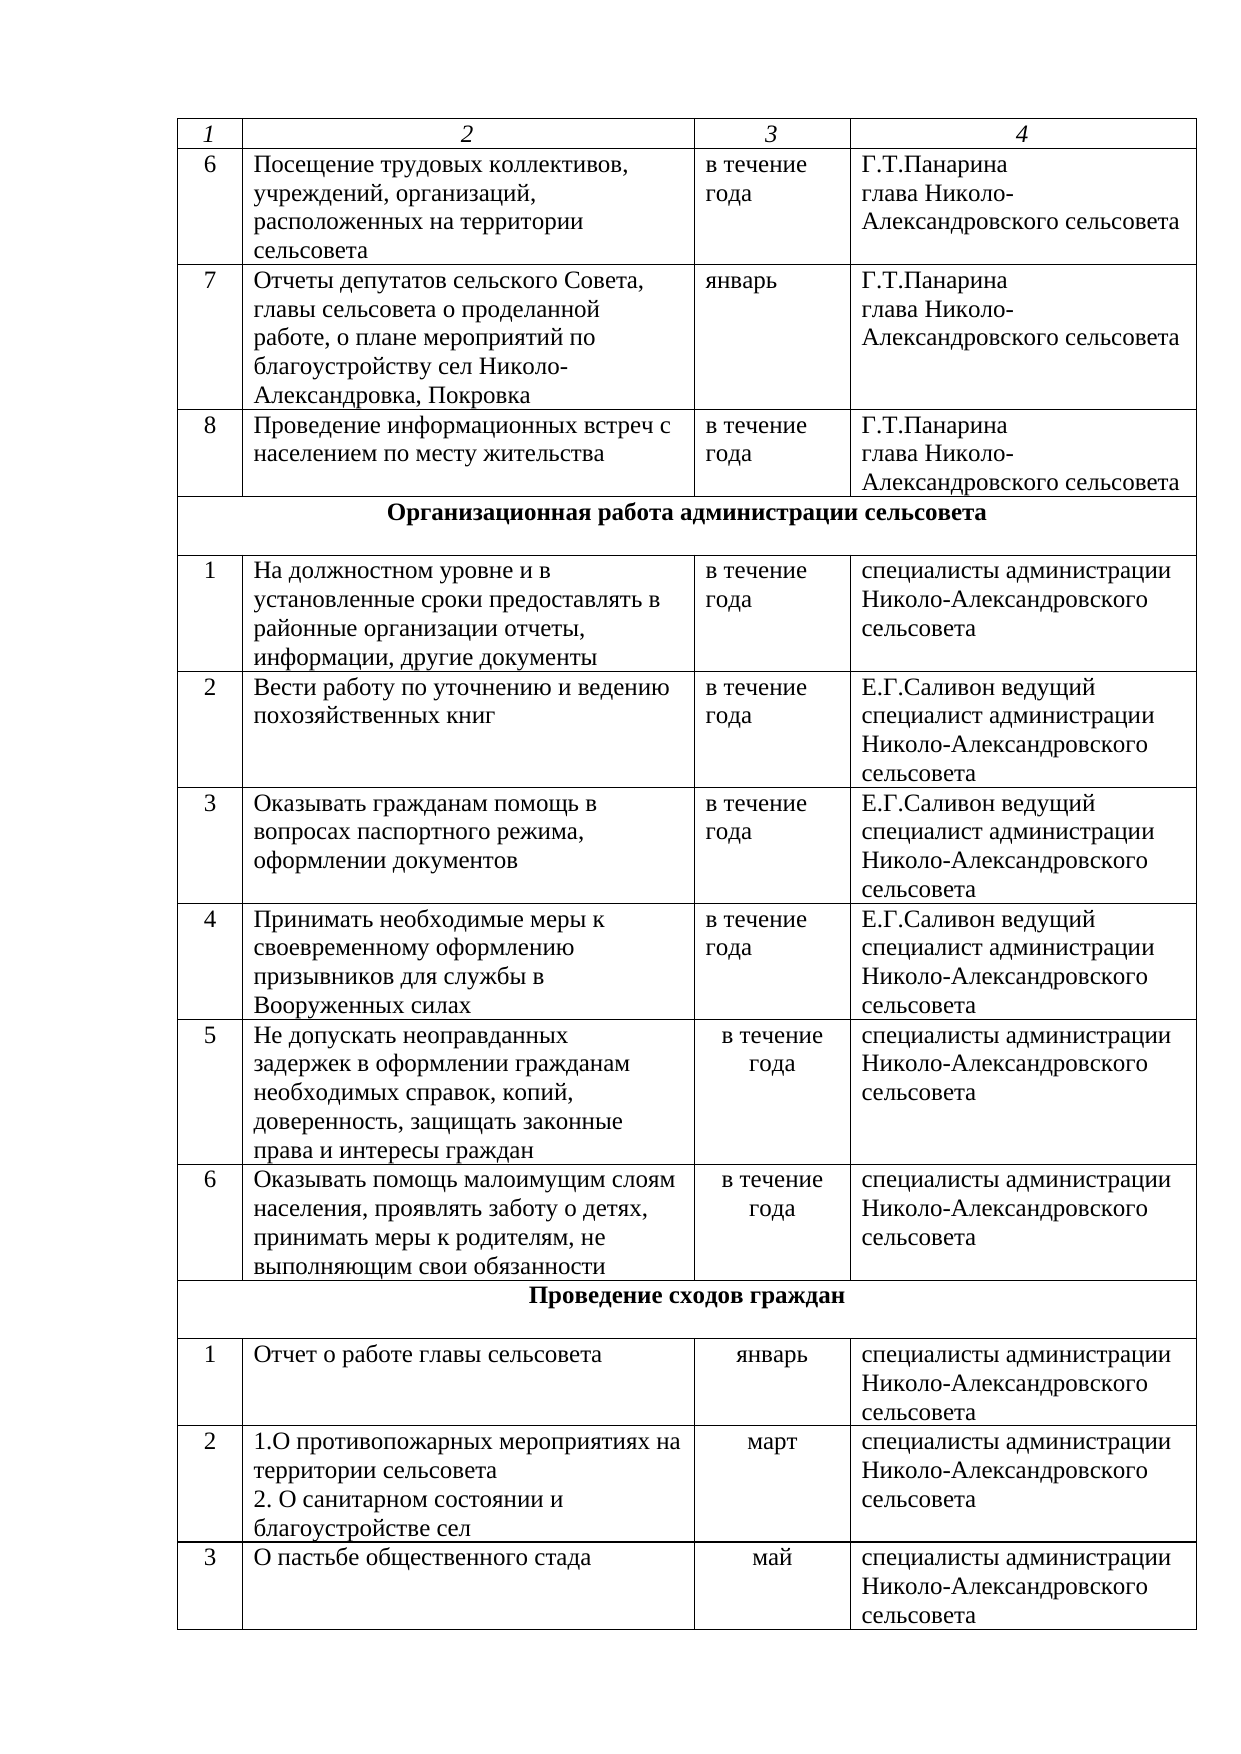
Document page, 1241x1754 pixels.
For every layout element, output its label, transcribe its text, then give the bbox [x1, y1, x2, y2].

table_cell 1.О противопожарных мероприятиях на территории сельсовета 2. О санитарном состоянии и благоустройстве сел [243, 1426, 694, 1541]
table_cell Вести работу по уточнению и ведению похозяйственных книг [243, 672, 694, 787]
table_cell специалисты администрации Николо-Александровского сельсовета [851, 1165, 1196, 1279]
table_cell в течение года [695, 149, 850, 264]
table_cell 3 [178, 1543, 242, 1629]
table_cell На должностном уровне и в установленные сроки предоставлять в районные организации отчеты, информации, другие документы [243, 556, 694, 671]
table_cell Е.Г.Саливон ведущий специалист администрации Николо-Александровского сельсовета [851, 788, 1196, 903]
table_cell Проведение информационных встреч с населением по месту жительства [243, 410, 694, 496]
table_cell март [695, 1426, 850, 1541]
table_cell специалисты администрации Николо-Александровского сельсовета [851, 1020, 1196, 1163]
table_cell май [695, 1543, 850, 1629]
table_cell Г.Т.Панарина глава Николо-Александровского сельсовета [851, 149, 1196, 264]
table_cell 6 [178, 149, 242, 264]
table_cell Е.Г.Саливон ведущий специалист администрации Николо-Александровского сельсовета [851, 904, 1196, 1019]
table_cell в течение года [695, 672, 850, 787]
table_cell 6 [178, 1165, 242, 1279]
table_cell 3 [178, 788, 242, 903]
table_cell в течение года [695, 1165, 850, 1279]
table_cell январь [695, 265, 850, 409]
table_cell специалисты администрации Николо-Александровского сельсовета [851, 1339, 1196, 1425]
table_cell 1 [178, 1339, 242, 1425]
table_cell Оказывать помощь малоимущим слоям населения, проявлять заботу о детях, принимать меры к родителям, не выполняющим свои обязанности [243, 1165, 694, 1279]
table_cell Г.Т.Панарина глава Николо-Александровского сельсовета [851, 265, 1196, 409]
table_cell Организационная работа администрации сельсовета [178, 497, 1196, 554]
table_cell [851, 1543, 1196, 1629]
table_cell 2 [178, 1426, 242, 1541]
table_cell Отчет о работе главы сельсовета [243, 1339, 694, 1425]
table_cell 8 [178, 410, 242, 496]
table_cell в течение года [695, 556, 850, 671]
table_cell Отчеты депутатов сельского Совета, главы сельсовета о проделанной работе, о плане мероприятий по благоустройству сел Николо-Александровка, Покровка [243, 265, 694, 409]
table_cell 2 [243, 119, 694, 148]
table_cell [851, 1426, 1196, 1541]
table_cell 5 [178, 1020, 242, 1163]
table_cell 1 [178, 556, 242, 671]
table_cell в течение года [695, 904, 850, 1019]
table_cell январь [695, 1339, 850, 1425]
table_cell в течение года [695, 1020, 850, 1163]
table_cell в течение года [695, 410, 850, 496]
table_cell Оказывать гражданам помощь в вопросах паспортного режима, оформлении документов [243, 788, 694, 903]
table_cell Е.Г.Саливон ведущий специалист администрации Николо-Александровского сельсовета [851, 672, 1196, 787]
table_cell 4 [178, 904, 242, 1019]
table_cell специалисты администрации Николо-Александровского сельсовета [851, 556, 1196, 671]
table_cell в течение года [695, 788, 850, 903]
table_cell 7 [178, 265, 242, 409]
table_cell 3 [695, 119, 850, 148]
table_cell О пастьбе общественного стада [243, 1543, 694, 1629]
table_cell Посещение трудовых коллективов, учреждений, организаций, расположенных на территории сельсовета [243, 149, 694, 264]
table_cell Не допускать неоправданных задержек в оформлении гражданам необходимых справок, копий, доверенность, защищать законные права и интересы граждан [243, 1020, 694, 1163]
table_cell Г.Т.Панарина глава Николо-Александровского сельсовета [851, 410, 1196, 496]
table_cell Проведение сходов граждан [178, 1281, 1196, 1338]
table_cell 2 [178, 672, 242, 787]
table_cell 4 [851, 119, 1196, 148]
table_cell 1 [178, 119, 242, 148]
table_cell Принимать необходимые меры к своевременному оформлению призывников для службы в Вооруженных силах [243, 904, 694, 1019]
